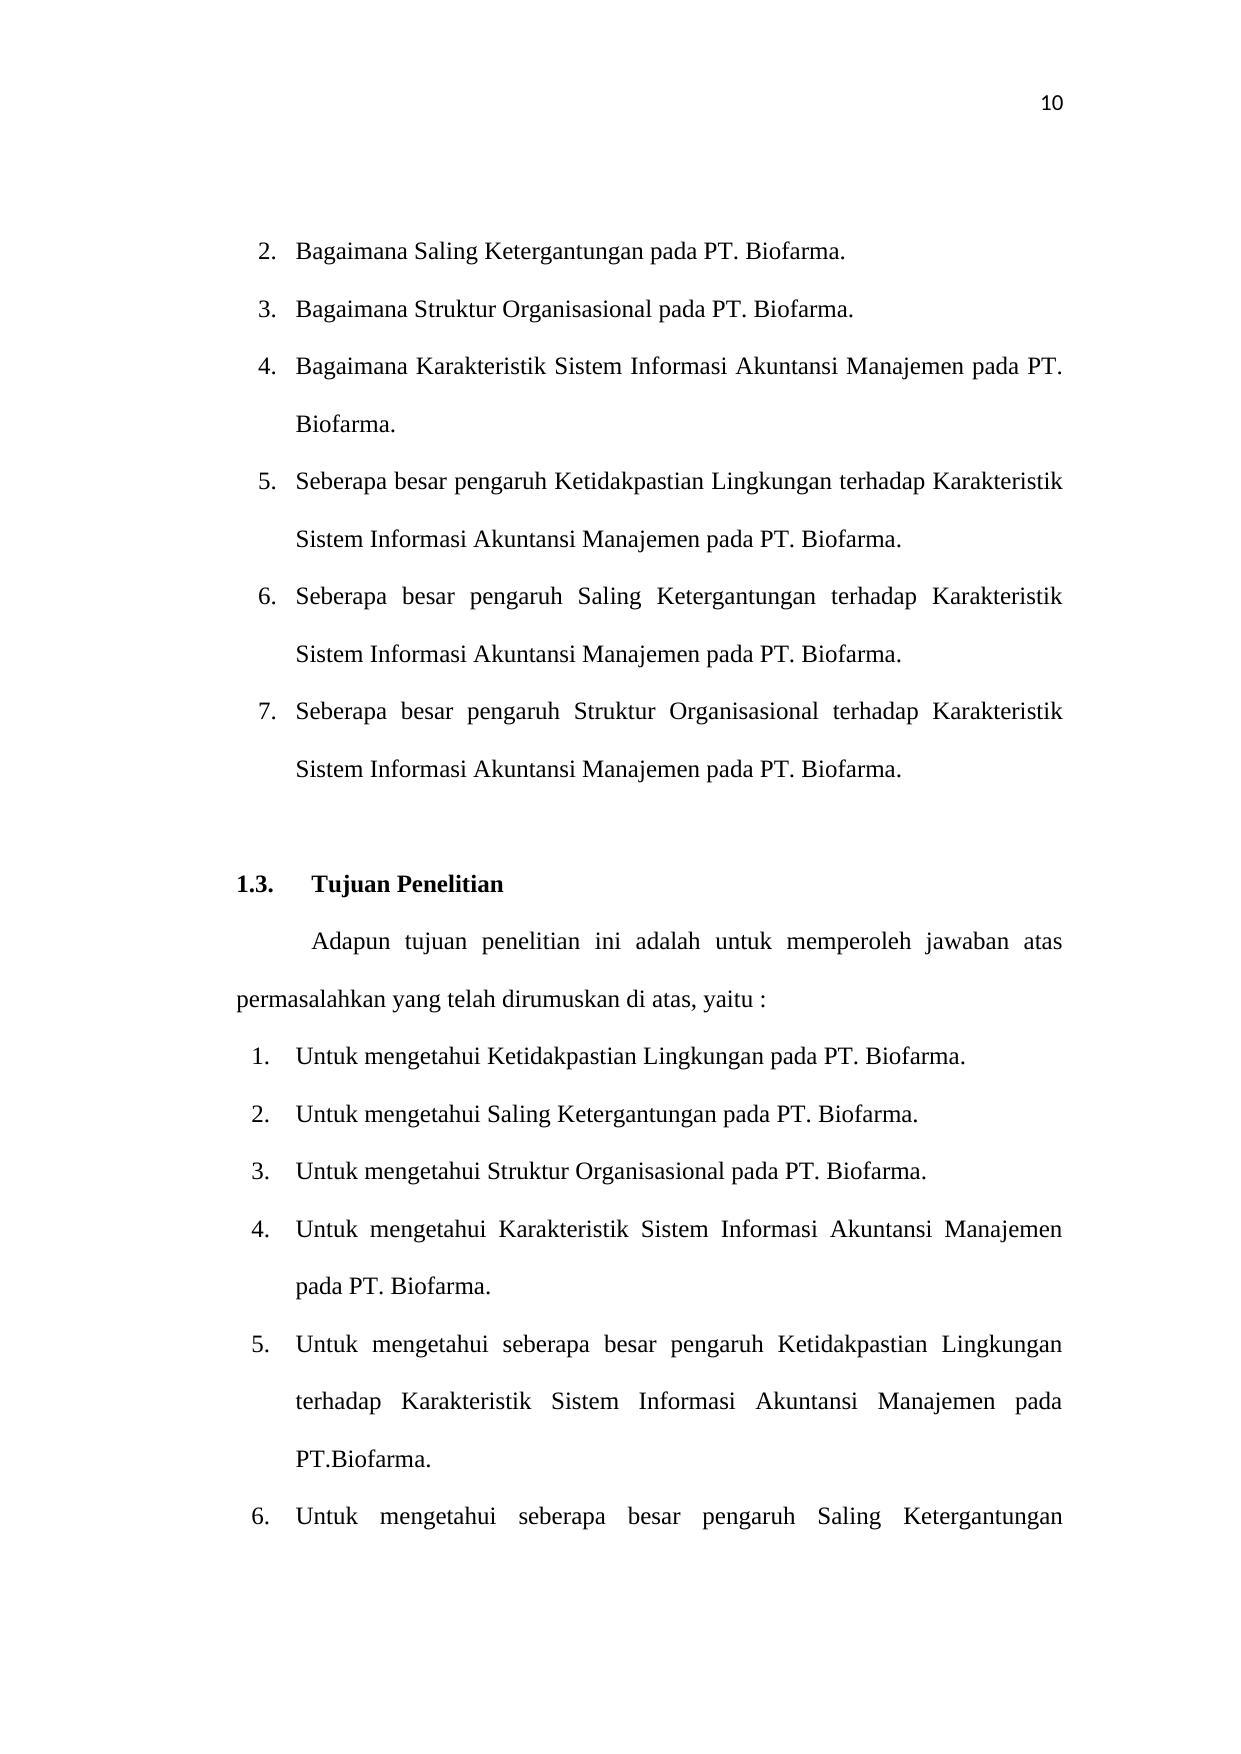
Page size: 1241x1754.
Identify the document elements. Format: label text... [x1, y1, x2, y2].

list Seberapa besar pengaruh Struktur Organisasional terhadap Karakteristik Sistem Informasi Akuntansi Manajemen pada PT. Biofarma. [258, 696, 1063, 782]
list Seberapa besar pengaruh Saling Ketergantungan terhadap Karakteristik Sistem Informasi Akuntansi Manajemen pada PT. Biofarma. [258, 581, 1063, 667]
list Untuk mengetahui Karakteristik Sistem Informasi Akuntansi Manajemen pada PT. Biofarma. [251, 1214, 1063, 1300]
list Tujuan Penelitian [236, 869, 1063, 897]
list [251, 1501, 1063, 1530]
list Untuk mengetahui Struktur Organisasional pada PT. Biofarma. [251, 1156, 1063, 1185]
list Bagaimana Saling Ketergantungan pada PT. Biofarma. [258, 236, 1063, 265]
list Bagaimana Struktur Organisasional pada PT. Biofarma. [258, 294, 1063, 322]
text Adapun tujuan penelitian ini adalah untuk memperoleh jawaban atas permasalahkan yang telah dirumuskan di atas, yaitu : [236, 926, 1063, 1012]
list Untuk mengetahui seberapa besar pengaruh Ketidakpastian Lingkungan terhadap Karakteristik Sistem Informasi Akuntansi Manajemen pada PT.Biofarma. [251, 1329, 1063, 1472]
list Seberapa besar pengaruh Ketidakpastian Lingkungan terhadap Karakteristik Sistem Informasi Akuntansi Manajemen pada PT. Biofarma. [258, 466, 1063, 552]
list Bagaimana Karakteristik Sistem Informasi Akuntansi Manajemen pada PT. Biofarma. [258, 351, 1063, 437]
list Untuk mengetahui Saling Ketergantungan pada PT. Biofarma. [251, 1099, 1063, 1127]
list Untuk mengetahui Ketidakpastian Lingkungan pada PT. Biofarma. [251, 1041, 1063, 1070]
